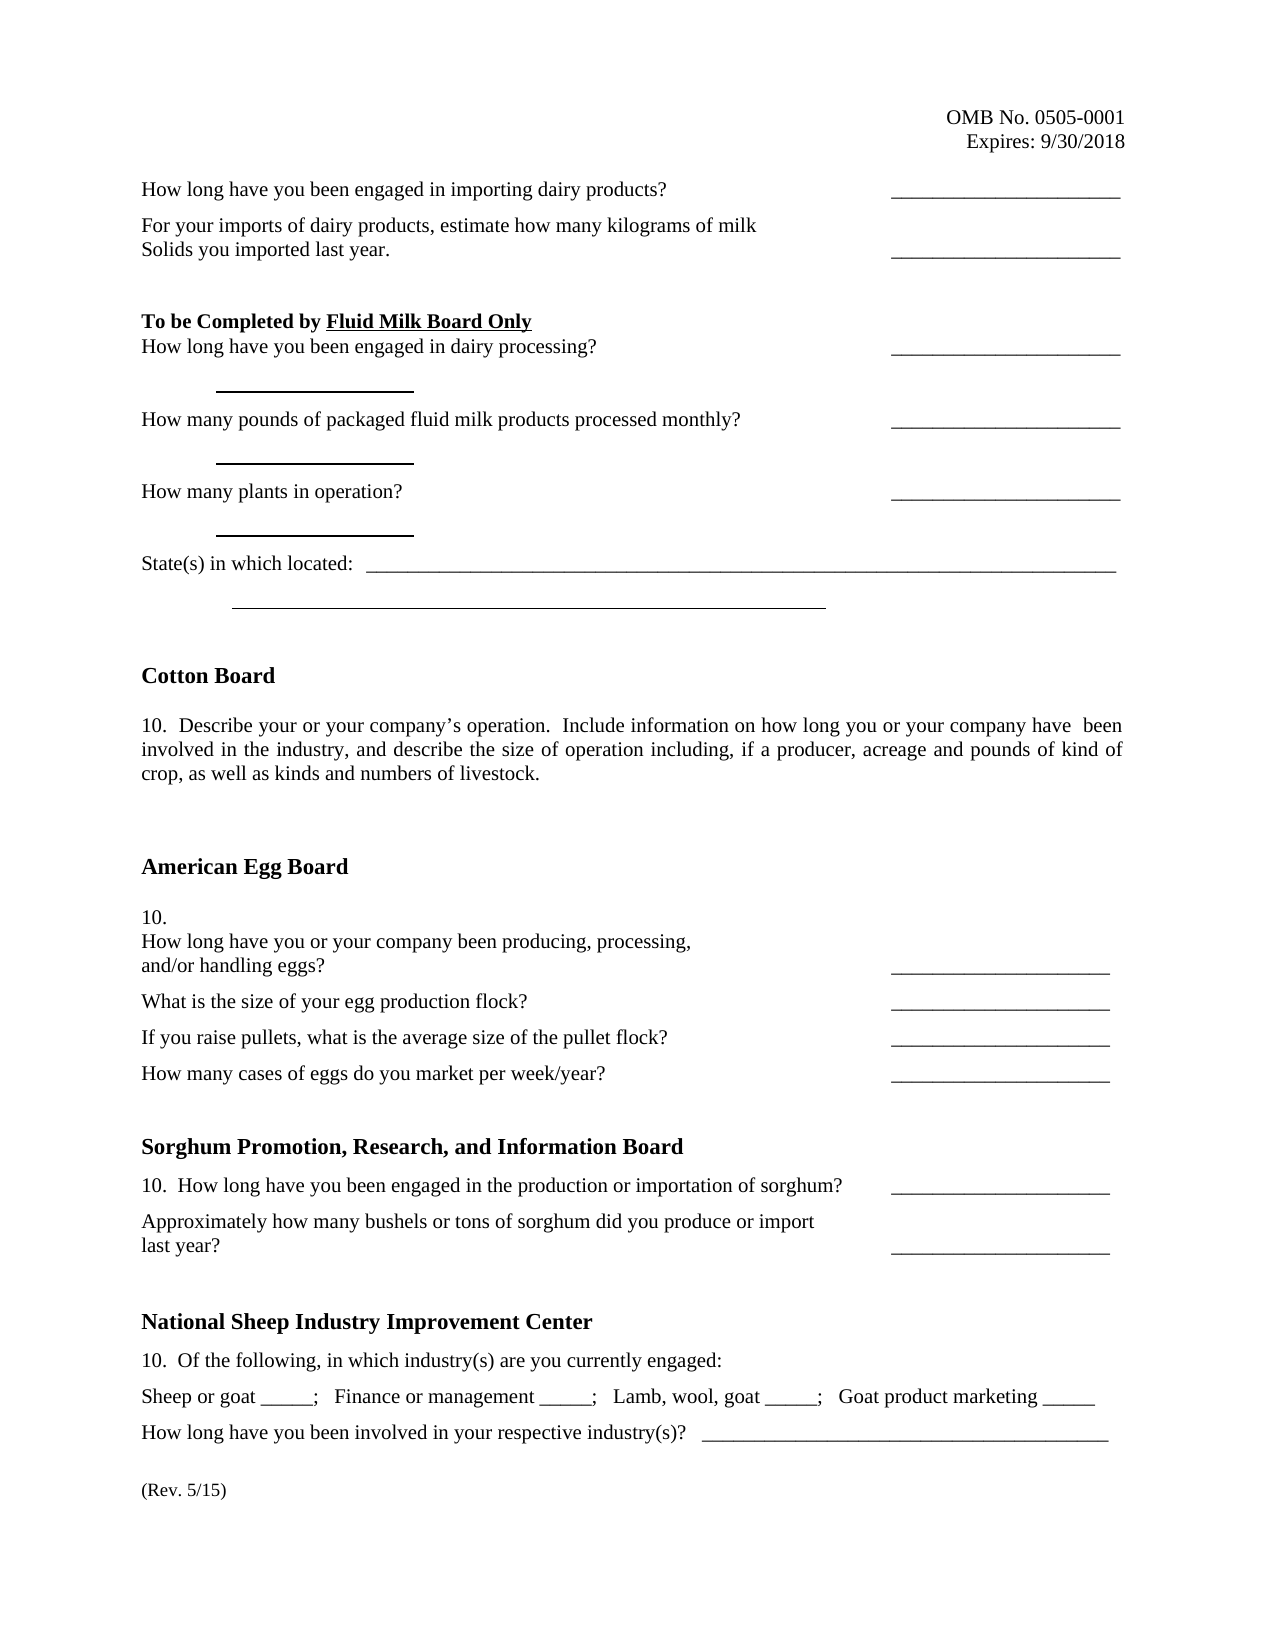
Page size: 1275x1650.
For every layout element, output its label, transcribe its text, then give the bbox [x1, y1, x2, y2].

text Approximately how many bushels or tons of sorghum did you produce or import [141, 1208, 1125, 1233]
text 10. How long have you been engaged in the production or importation of sorghum? _____________________ [141, 1172, 1125, 1197]
text Cotton Board [141, 662, 1125, 688]
text last year? _____________________ [141, 1233, 1125, 1257]
text Sheep or goat _____; Finance or management _____; Lamb, wool, goat _____; Goat product marketing _____ [141, 1384, 1125, 1408]
text How long have you been engaged in dairy processing? ______________________ [141, 334, 1125, 394]
text American Egg Board [141, 853, 1125, 880]
text 10. Of the following, in which industry(s) are you currently engaged: [141, 1348, 1125, 1372]
text How many plants in operation? ______________________ [141, 478, 1125, 539]
text 10. Describe your or your company’s operation. Include information on how long you or your company have been involved in the industry, and describe the size of operation including, if a producer, acreage and pounds of kind of crop, as well as kinds and numbers of livestock. [141, 713, 1125, 785]
text How long have you been involved in your respective industry(s)? _______________________________________ [141, 1420, 1125, 1444]
text 10. [141, 905, 1125, 929]
text Solids you imported last year. ______________________ [141, 237, 1125, 261]
text How long have you been engaged in importing dairy products? ______________________ [141, 177, 1125, 201]
text To be Completed by Fluid Milk Board Only [141, 309, 1125, 333]
text How long have you or your company been producing, processing, [141, 929, 1125, 953]
text and/or handling eggs? _____________________ What is the size of your egg production flock? _____________________ If you raise pullets, what is the average size of the pullet flock? _____________________ How many cases of eggs do you market per week/year? _____________________ [141, 953, 1125, 1085]
text For your imports of dairy products, estimate how many kilograms of milk [141, 213, 1125, 237]
text State(s) in which located: ________________________________________________________________________ [141, 551, 1125, 611]
text How many pounds of packaged fluid milk products processed monthly? ______________________ [141, 406, 1125, 467]
text Sorghum Promotion, Research, and Information Board [141, 1133, 1125, 1159]
